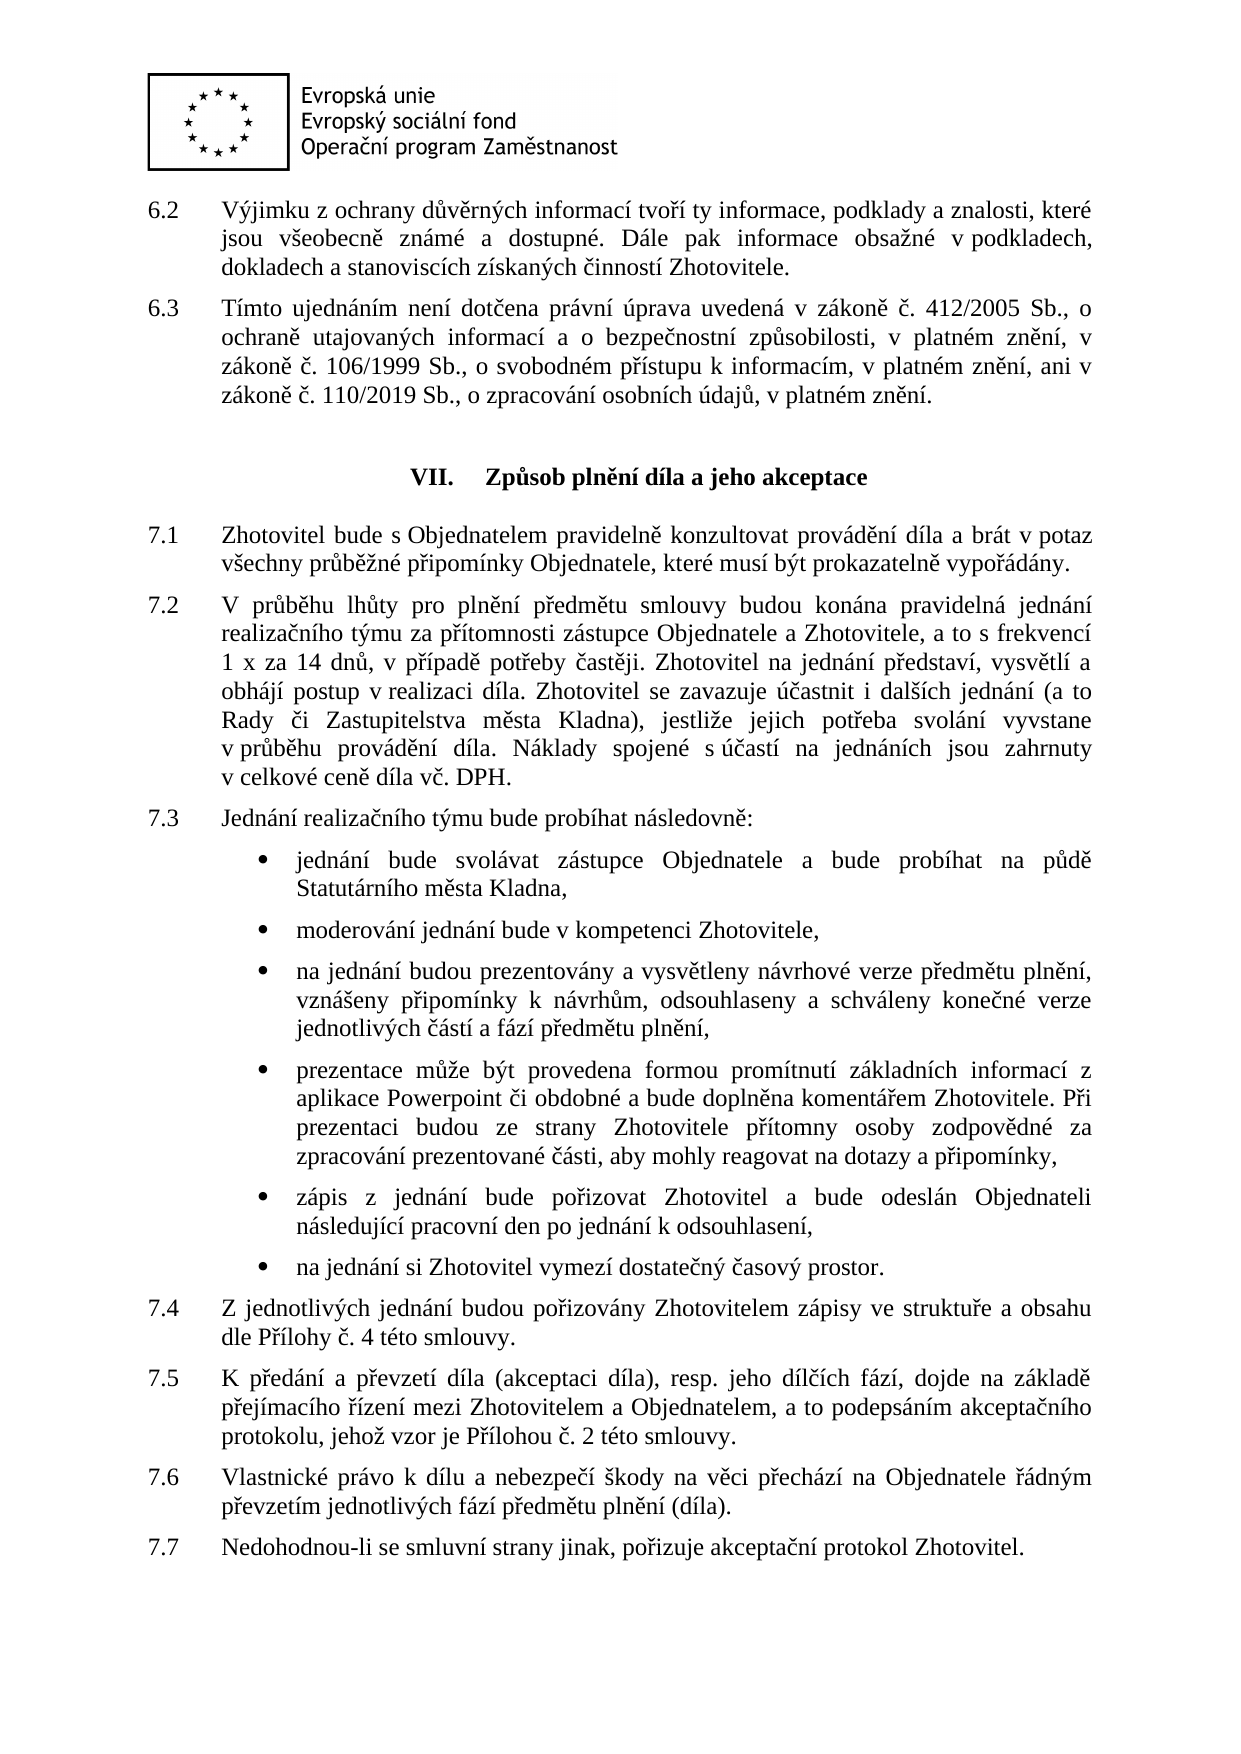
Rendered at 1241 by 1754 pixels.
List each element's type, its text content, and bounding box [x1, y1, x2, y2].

list Výjimku z ochrany důvěrných informací tvoří ty informace, podklady a znalosti, které jsou všeobecně známé a dostupné. Dále pak informace obsažné v podkladech, dokladech a stanoviscích získaných činností Zhotovitele. [148, 195, 1093, 281]
list Tímto ujednáním není dotčena právní úprava uvedená v zákoně č. 412/2005 Sb., o ochraně utajovaných informací a o bezpečnostní způsobilosti, v platném znění, v zákoně č. 106/1999 Sb., o svobodném přístupu k informacím, v platném znění, ani v zákoně č. 110/2019 Sb., o zpracování osobních údajů, v platném znění. [148, 293, 1093, 408]
list Vlastnické právo k dílu a nebezpečí škody na věci přechází na Objednatele řádným převzetím jednotlivých fází předmětu plnění (díla). [148, 1462, 1093, 1520]
picture [147, 73, 618, 171]
list na jednání si Zhotovitel vymezí dostatečný časový prostor. [258, 1252, 1093, 1281]
list prezentace může být provedena formou promítnutí základních informací z aplikace Powerpoint či obdobné a bude doplněna komentářem Zhotovitele. Při prezentaci budou ze strany Zhotovitele přítomny osoby zodpovědné za zpracování prezentované části, aby mohly reagovat na dotazy a připomínky, [258, 1055, 1093, 1170]
list Z jednotlivých jednání budou pořizovány Zhotovitelem zápisy ve struktuře a obsahu dle Přílohy č. 4 této smlouvy. [148, 1293, 1093, 1351]
list K předání a převzetí díla (akceptaci díla), resp. jeho dílčích fází, dojde na základě přejímacího řízení mezi Zhotovitelem a Objednatelem, a to podepsáním akceptačního protokolu, jehož vzor je Přílohou č. 2 této smlouvy. [148, 1363, 1093, 1450]
list V průběhu lhůty pro plnění předmětu smlouvy budou konána pravidelná jednání realizačního týmu za přítomnosti zástupce Objednatele a Zhotovitele, a to s frekvencí 1 x za 14 dnů, v případě potřeby častěji. Zhotovitel na jednání představí, vysvětlí a obhájí postup v realizaci díla. Zhotovitel se zavazuje účastnit i dalších jednání (a to Rady či Zastupitelstva města Kladna), jestliže jejich potřeba svolání vyvstane v průběhu provádění díla. Náklady spojené s účastí na jednáních jsou zahrnuty v celkové ceně díla vč. DPH. [148, 590, 1093, 791]
list Zhotovitel bude s Objednatelem pravidelně konzultovat provádění díla a brát v potaz všechny průběžné připomínky Objednatele, které musí být prokazatelně vypořádány. [148, 520, 1093, 577]
list Způsob plnění díla a jeho akceptace [185, 462, 1093, 491]
list na jednání budou prezentovány a vysvětleny návrhové verze předmětu plnění, vznášeny připomínky k návrhům, odsouhlaseny a schváleny konečné verze jednotlivých částí a fází předmětu plnění, [258, 956, 1093, 1042]
list zápis z jednání bude pořizovat Zhotovitel a bude odeslán Objednateli následující pracovní den po jednání k odsouhlasení, [258, 1182, 1093, 1240]
list Jednání realizačního týmu bude probíhat následovně: [148, 803, 1093, 832]
list moderování jednání bude v kompetenci Zhotovitele, [258, 915, 1093, 943]
list jednání bude svolávat zástupce Objednatele a bude probíhat na půdě Statutárního města Kladna, [258, 845, 1093, 902]
list Nedohodnou-li se smluvní strany jinak, pořizuje akceptační protokol Zhotovitel. [148, 1532, 1093, 1561]
